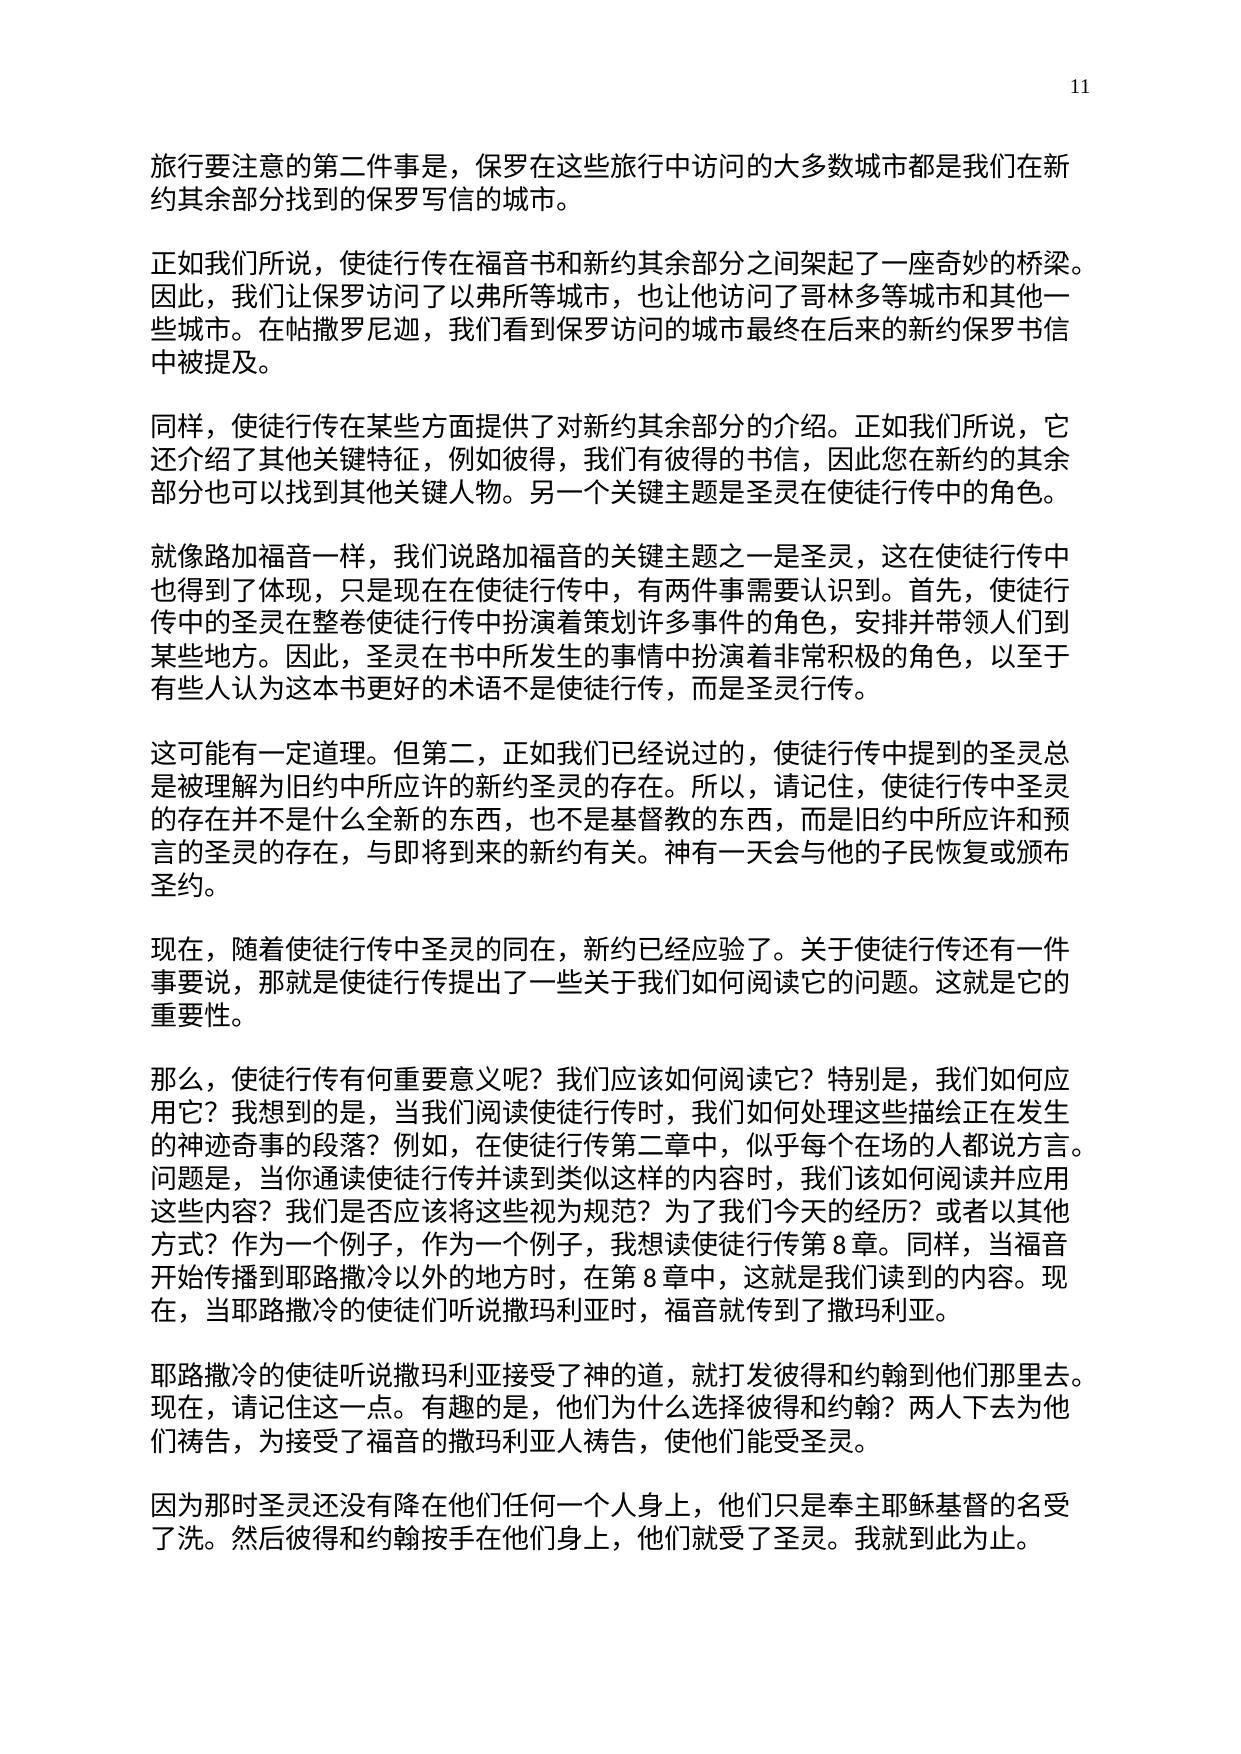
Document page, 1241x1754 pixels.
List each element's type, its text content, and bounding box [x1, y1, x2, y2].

text 就像路加福音一样，我们说路加福音的关键主题之一是圣灵，这在使徒行传中也得到了体现，只是现在在使徒行传中，有两件事需要认识到。首先，使徒行传中的圣灵在整卷使徒行传中扮演着策划许多事件的角色，安排并带领人们到某些地方。因此，圣灵在书中所发生的事情中扮演着非常积极的角色，以至于有些人认为这本书更好的术语不是使徒行传，而是圣灵行传。 [150, 541, 1090, 706]
text 因为那时圣灵还没有降在他们任何一个人身上，他们只是奉主耶稣基督的名受了洗。然后彼得和约翰按手在他们身上，他们就受了圣灵。我就到此为止。 [150, 1489, 1090, 1555]
text 这可能有一定道理。但第二，正如我们已经说过的，使徒行传中提到的圣灵总是被理解为旧约中所应许的新约圣灵的存在。所以，请记住，使徒行传中圣灵的存在并不是什么全新的东西，也不是基督教的东西，而是旧约中所应许和预言的圣灵的存在，与即将到来的新约有关。神有一天会与他的子民恢复或颁布圣约。 [150, 737, 1090, 902]
text 那么，使徒行传有何重要意义呢？我们应该如何阅读它？特别是，我们如何应用它？我想到的是，当我们阅读使徒行传时，我们如何处理这些描绘正在发生的神迹奇事的段落？例如，在使徒行传第二章中，似乎每个在场的人都说方言。问题是，当你通读使徒行传并读到类似这样的内容时，我们该如何阅读并应用这些内容？我们是否应该将这些视为规范？为了我们今天的经历？或者以其他方式？作为一个例子，作为一个例子，我想读使徒行传第8章。同样，当福音开始传播到耶路撒冷以外的地方时，在第8章中，这就是我们读到的内容。现在，当耶路撒冷的使徒们听说撒玛利亚时，福音就传到了撒玛利亚。 [150, 1063, 1090, 1327]
text 现在，随着使徒行传中圣灵的同在，新约已经应验了。关于使徒行传还有一件事要说，那就是使徒行传提出了一些关于我们如何阅读它的问题。这就是它的重要性。 [150, 933, 1090, 1032]
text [150, 150, 1090, 216]
text 耶路撒冷的使徒听说撒玛利亚接受了神的道，就打发彼得和约翰到他们那里去。现在，请记住这一点。有趣的是，他们为什么选择彼得和约翰？两人下去为他们祷告，为接受了福音的撒玛利亚人祷告，使他们能受圣灵。 [150, 1359, 1090, 1458]
text 同样，使徒行传在某些方面提供了对新约其余部分的介绍。正如我们所说，它还介绍了其他关键特征，例如彼得，我们有彼得的书信，因此您在新约的其余部分也可以找到其他关键人物。另一个关键主题是圣灵在使徒行传中的角色。 [150, 410, 1090, 509]
text 正如我们所说，使徒行传在福音书和新约其余部分之间架起了一座奇妙的桥梁。因此，我们让保罗访问了以弗所等城市，也让他访问了哥林多等城市和其他一些城市。在帖撒罗尼迦，我们看到保罗访问的城市最终在后来的新约保罗书信中被提及。 [150, 247, 1090, 379]
